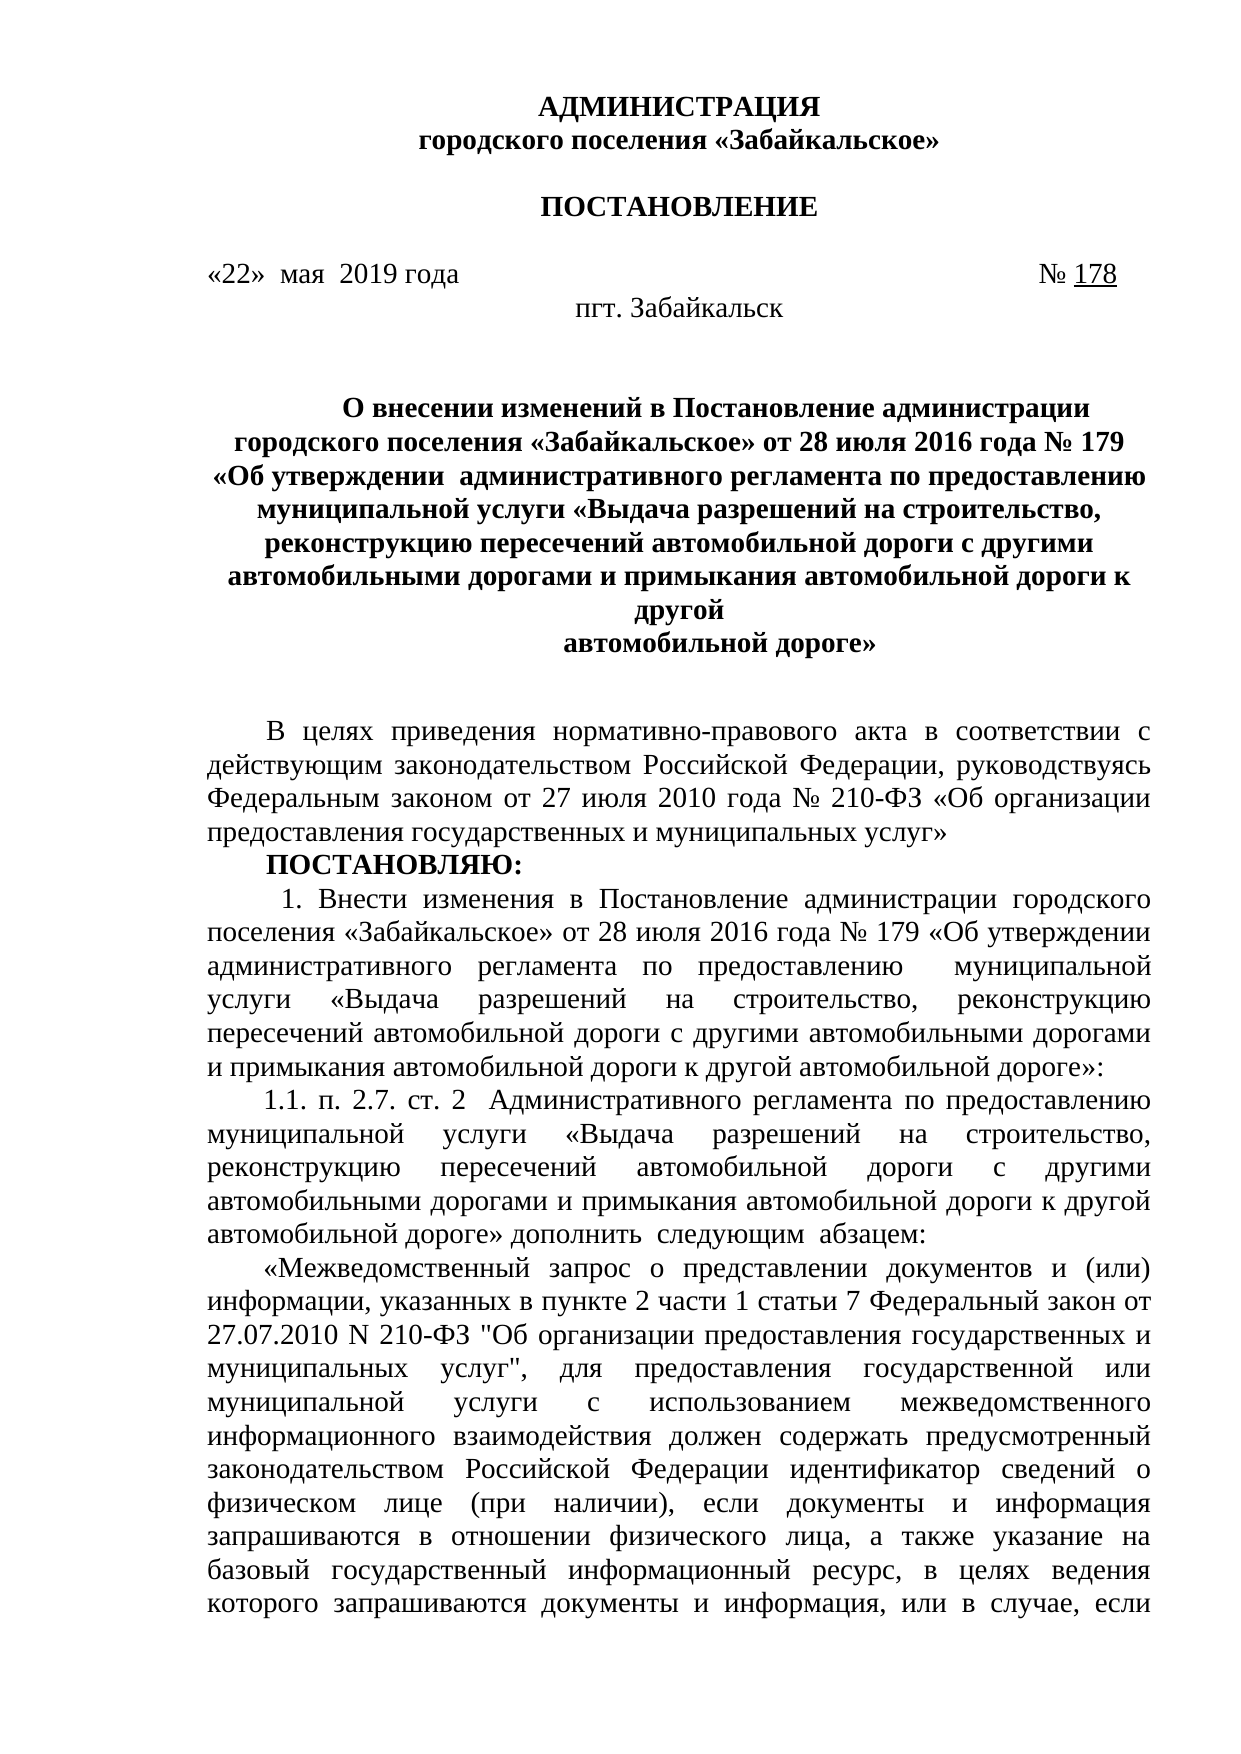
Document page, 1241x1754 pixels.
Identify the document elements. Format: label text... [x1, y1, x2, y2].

title ПОСТАНОВЛЕНИЕ [207, 189, 1152, 223]
title городского поселения «Забайкальское» [207, 122, 1152, 156]
text В целях приведения нормативно-правового акта в соответствии с действующим законодательством Российской Федерации, руководствуясь Федеральным законом от 27 июля 2010 года № 210-ФЗ «Об организации предоставления государственных и муниципальных услуг» [207, 713, 1152, 847]
title АДМИНИСТРАЦИЯ [207, 89, 1152, 122]
title пгт. Забайкальск [207, 290, 1152, 323]
text О внесении изменений в Постановление администрации городского поселения «Забайкальское» от 28 июля 2016 года № 179 «Об утверждении административного регламента по предоставлению муниципальной услуги «Выдача разрешений на строительство, реконструкцию пересечений автомобильной дороги с другими автомобильными дорогами и примыкания автомобильной дороги к другой [207, 391, 1152, 625]
title «22» мая 2019 года № 178 [207, 256, 1152, 290]
text 1.1. п. 2.7. ст. 2 Административного регламента по предоставлению муниципальной услуги «Выдача разрешений на строительство, реконструкцию пересечений автомобильной дороги с другими автомобильными дорогами и примыкания автомобильной дороги к другой автомобильной дороге» дополнить следующим абзацем: [207, 1082, 1152, 1250]
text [207, 1250, 1152, 1619]
text автомобильной дороге» [207, 625, 1152, 659]
text 1. Внести изменения в Постановление администрации городского поселения «Забайкальское» от 28 июля 2016 года № 179 «Об утверждении административного регламента по предоставлению муниципальной услуги «Выдача разрешений на строительство, реконструкцию пересечений автомобильной дороги с другими автомобильными дорогами и примыкания автомобильной дороги к другой автомобильной дороге»: [207, 881, 1152, 1082]
text ПОСТАНОВЛЯЮ: [207, 847, 1152, 881]
